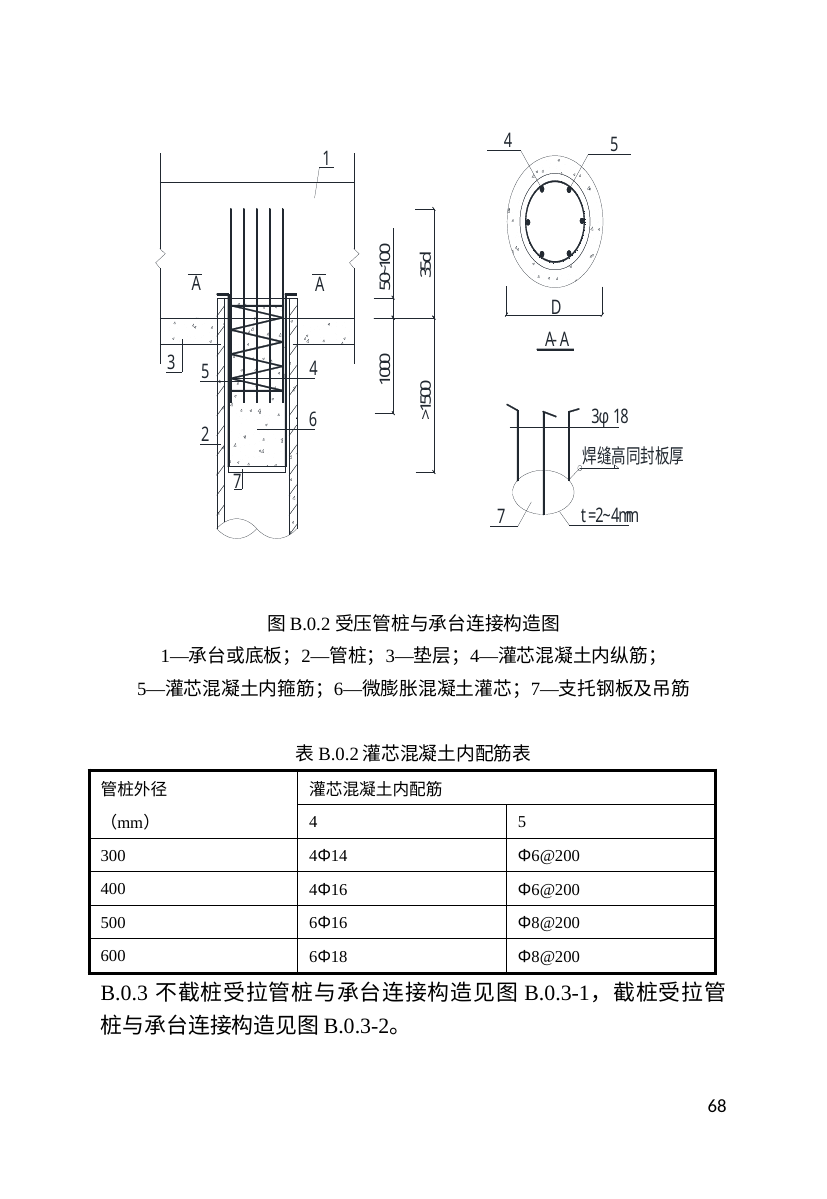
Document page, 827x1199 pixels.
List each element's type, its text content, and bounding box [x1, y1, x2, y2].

table_cell 400 [91, 872, 297, 905]
text B.0.3 不截桩受拉管桩与承台连接构造见图B.0.3-1，截桩受拉管桩与承台连接构造见图B.0.3-2。 [100, 975, 726, 1040]
table_header 管桩外径 （mm） [91, 772, 297, 838]
table_header 灌芯混凝土内配筋 [298, 772, 714, 804]
table_cell 6Φ18 [298, 939, 506, 972]
table_cell 4Φ14 [298, 839, 506, 871]
text 1—承台或底板；2—管桩；3—垫层；4—灌芯混凝土内纵筋； [100, 638, 726, 671]
text 图B.0.2 受压管桩与承台连接构造图 [100, 606, 726, 638]
table_cell Φ6@200 [507, 839, 714, 871]
table_cell Φ8@200 [507, 939, 714, 972]
table_cell 500 [91, 906, 297, 938]
table_cell 4Φ16 [298, 872, 506, 905]
table_cell Φ8@200 [507, 906, 714, 938]
table_cell 4 [298, 805, 506, 838]
text 表B.0.2灌芯混凝土内配筋表 [100, 736, 726, 768]
table_cell 300 [91, 839, 297, 871]
table_cell 5 [507, 805, 714, 838]
table_cell Φ6@200 [507, 872, 714, 905]
text 5—灌芯混凝土内箍筋；6—微膨胀混凝土灌芯；7—支托钢板及吊筋 [100, 671, 726, 703]
table_cell 6Φ16 [298, 906, 506, 938]
table_cell 600 [91, 939, 297, 972]
